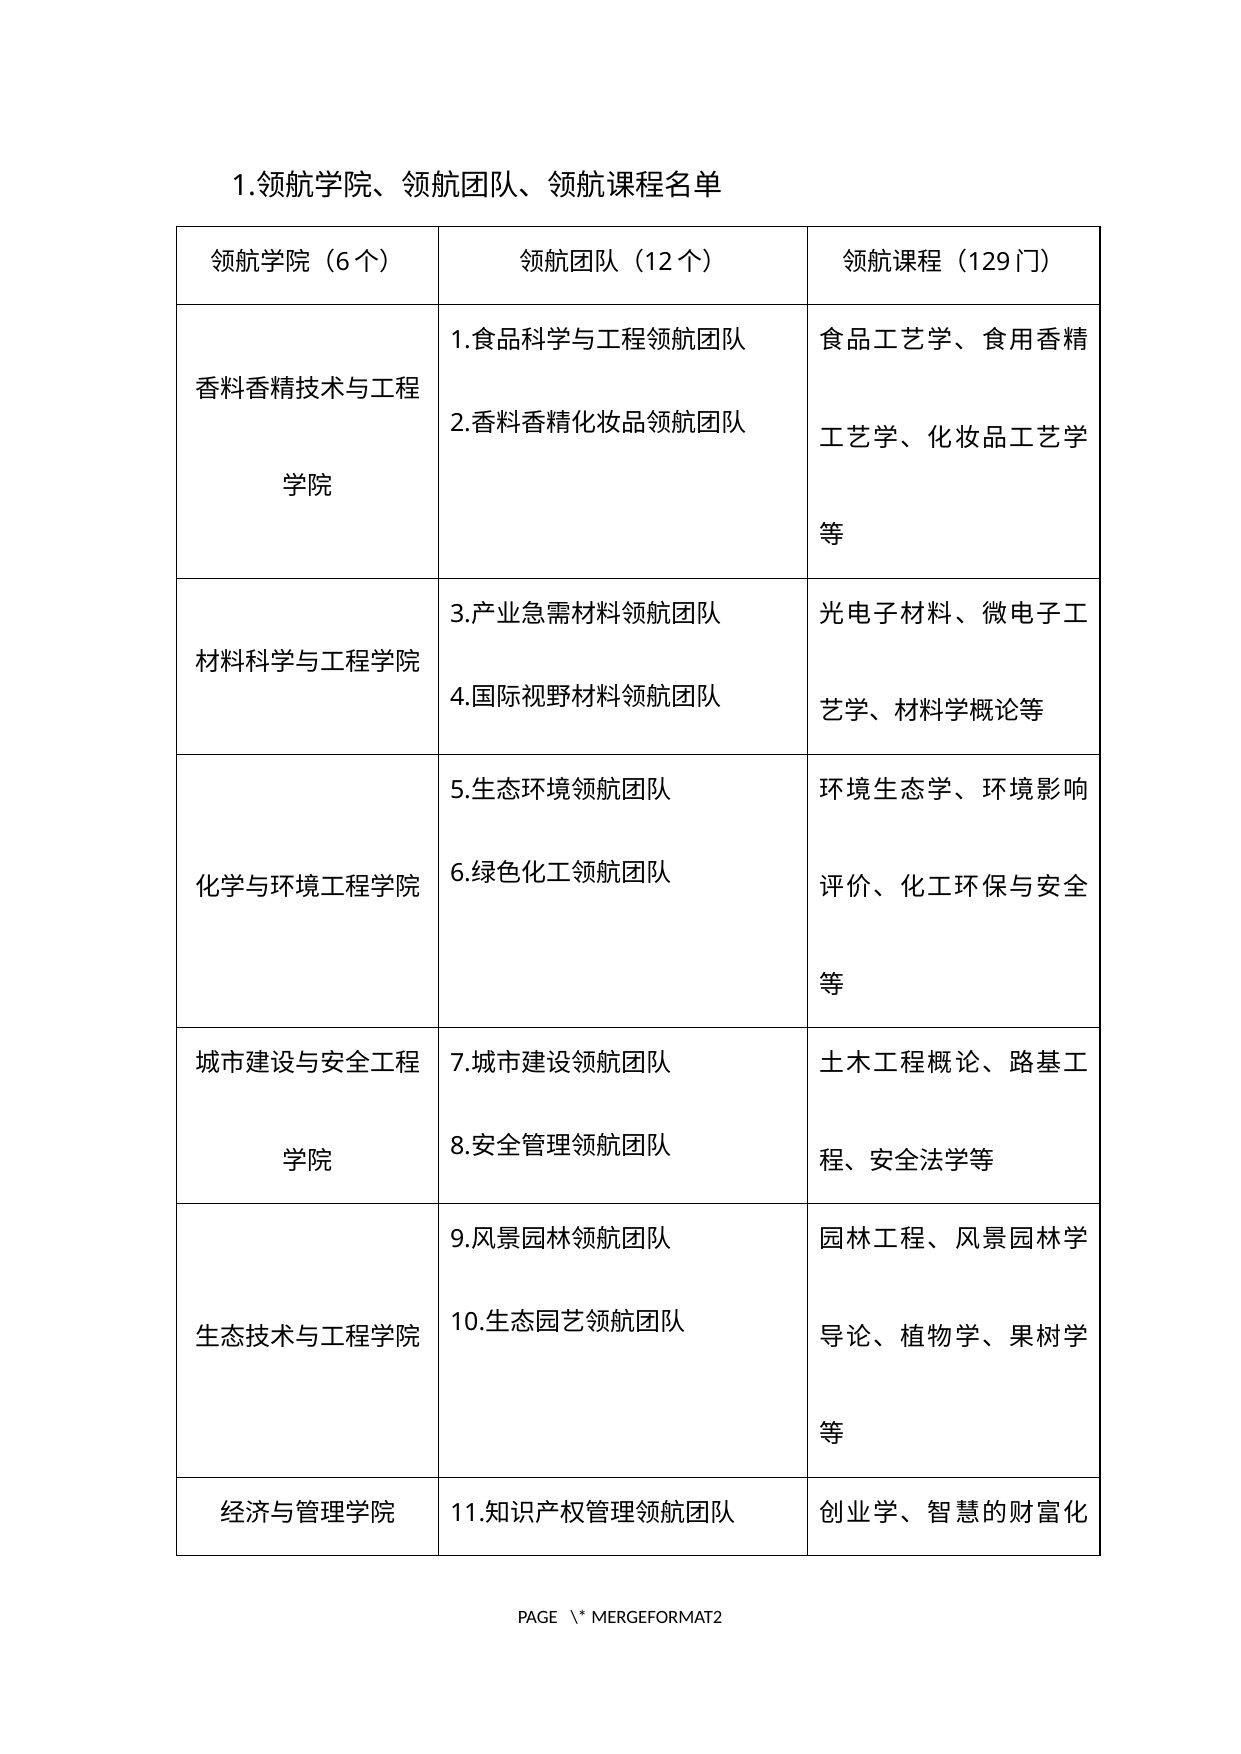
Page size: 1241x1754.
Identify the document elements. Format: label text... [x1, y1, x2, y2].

table_cell 7.城市建设领航团队 8.安全管理领航团队 [439, 1028, 807, 1203]
text 1.领航学院、领航团队、领航课程名单 [187, 162, 1053, 204]
table_cell 香料香精技术与工程学院 [177, 305, 438, 578]
table_cell 光电子材料、微电子工艺学、材料学概论等 [808, 579, 1099, 754]
table_cell 环境生态学、环境影响评价、化工环保与安全等 [808, 755, 1099, 1027]
table_cell 生态技术与工程学院 [177, 1204, 438, 1477]
table_header 领航学院（6个） [177, 227, 438, 304]
table_cell 城市建设与安全工程学院 [177, 1028, 438, 1203]
table_header 领航团队（12个） [439, 227, 807, 304]
table_cell 土木工程概论、路基工程、安全法学等 [808, 1028, 1099, 1203]
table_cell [808, 1478, 1099, 1555]
table_cell 材料科学与工程学院 [177, 579, 438, 754]
table_cell 1.食品科学与工程领航团队 2.香料香精化妆品领航团队 [439, 305, 807, 578]
table_cell 食品工艺学、食用香精工艺学、化妆品工艺学等 [808, 305, 1099, 578]
table_header 领航课程（129门） [808, 227, 1099, 304]
table_cell 经济与管理学院 [177, 1478, 438, 1555]
table_cell 9.风景园林领航团队 10.生态园艺领航团队 [439, 1204, 807, 1477]
table_cell 5.生态环境领航团队 6.绿色化工领航团队 [439, 755, 807, 1027]
table_cell 3.产业急需材料领航团队 4.国际视野材料领航团队 [439, 579, 807, 754]
table_cell 化学与环境工程学院 [177, 755, 438, 1027]
table_cell 园林工程、风景园林学导论、植物学、果树学等 [808, 1204, 1099, 1477]
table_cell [439, 1478, 807, 1555]
